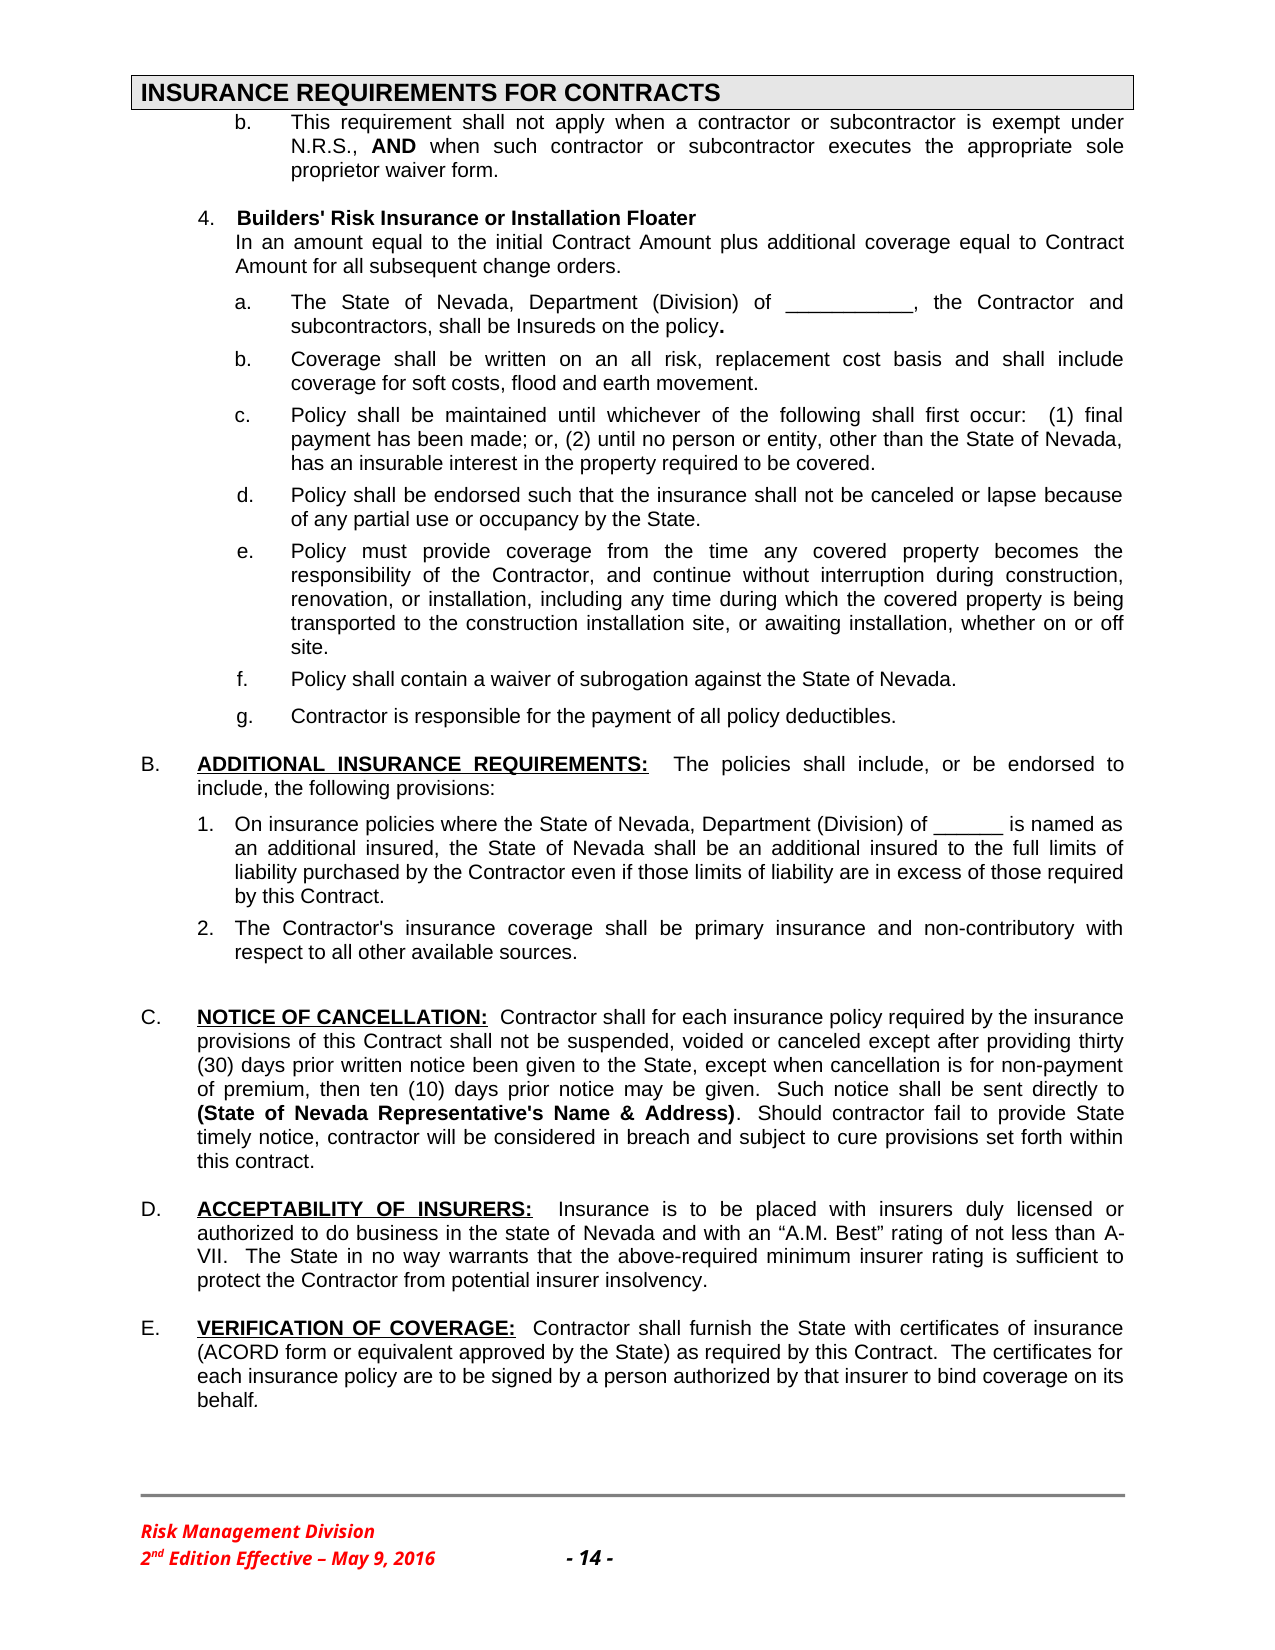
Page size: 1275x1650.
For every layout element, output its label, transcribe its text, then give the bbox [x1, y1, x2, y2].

text b. Coverage shall be written on an all risk, replacement cost basis and shall include coverage for soft costs, flood and earth movement. [234, 346, 1125, 394]
text b. This requirement shall not apply when a contractor or subcontractor is exempt under N.R.S., AND when such contractor or subcontractor executes the appropriate sole proprietor waiver form. [234, 110, 1125, 182]
text E. VERIFICATION OF COVERAGE: Contractor shall furnish the State with certificates of insurance (ACORD form or equivalent approved by the State) as required by this Contract. The certificates for each insurance policy are to be signed by a person authorized by that insurer to bind coverage on its behalf. [141, 1316, 1125, 1412]
text a. The State of , Department (Division) of ___________, the Contractor and subcontractors, shall be Insureds on the policy. [234, 290, 1125, 338]
text d. Policy shall be endorsed such that the insurance shall not be canceled or lapse because of any partial use or occupancy by the State. [237, 483, 1125, 531]
text In an amount equal to the initial Contract Amount plus additional coverage equal to Contract Amount for all subsequent change orders. [141, 230, 1125, 278]
text D. ACCEPTABILITY OF INSURERS: Insurance is to be placed with insurers duly licensed or authorized to do business in the state of and with an “A.M. Best” rating of not less than A-VII. The State in no way warrants that the above-required minimum insurer rating is sufficient to protect the Contractor from potential insurer insolvency. [141, 1196, 1125, 1292]
list Policy shall contain a waiver of subrogation against the State of . [237, 667, 1012, 691]
text 2. The Contractor's insurance coverage shall be primary insurance and non-contributory with respect to all other available sources. [197, 916, 1125, 964]
text C. NOTICE OF CANCELLATION: Contractor shall for each insurance policy required by the insurance provisions of this Contract shall not be suspended, voided or canceled except after providing thirty (30) days prior written notice been given to the State, except when cancellation is for non-payment of premium, then ten (10) days prior notice may be given. Such notice shall be sent directly to (State of Nevada Representative's Name & Address). Should contractor fail to provide State timely notice, contractor will be considered in breach and subject to cure provisions set forth within this contract. [141, 1005, 1125, 1172]
text 1. On insurance policies where the State of , Department (Division) of ______ is named as an additional insured, the State of shall be an additional insured to the full limits of liability purchased by the Contractor even if those limits of liability are in excess of those required by this Contract. [197, 812, 1125, 908]
text B. ADDITIONAL INSURANCE REQUIREMENTS: The policies shall include, or be endorsed to include, the following provisions: [141, 752, 1125, 799]
text 4. Builders' Risk Insurance or Installation Floater [198, 206, 1106, 230]
text g. Contractor is responsible for the payment of all policy deductibles. [236, 704, 1012, 728]
text c. Policy shall be maintained until whichever of the following shall first occur: (1) final payment has been made; or, (2) until no person or entity, other than the State of , has an insurable interest in the property required to be covered. [234, 403, 1125, 474]
text e. Policy must provide coverage from the time any covered property becomes the responsibility of the Contractor, and continue without interruption during construction, renovation, or installation, including any time during which the covered property is being transported to the construction installation site, or awaiting installation, whether on or off site. [237, 539, 1125, 659]
